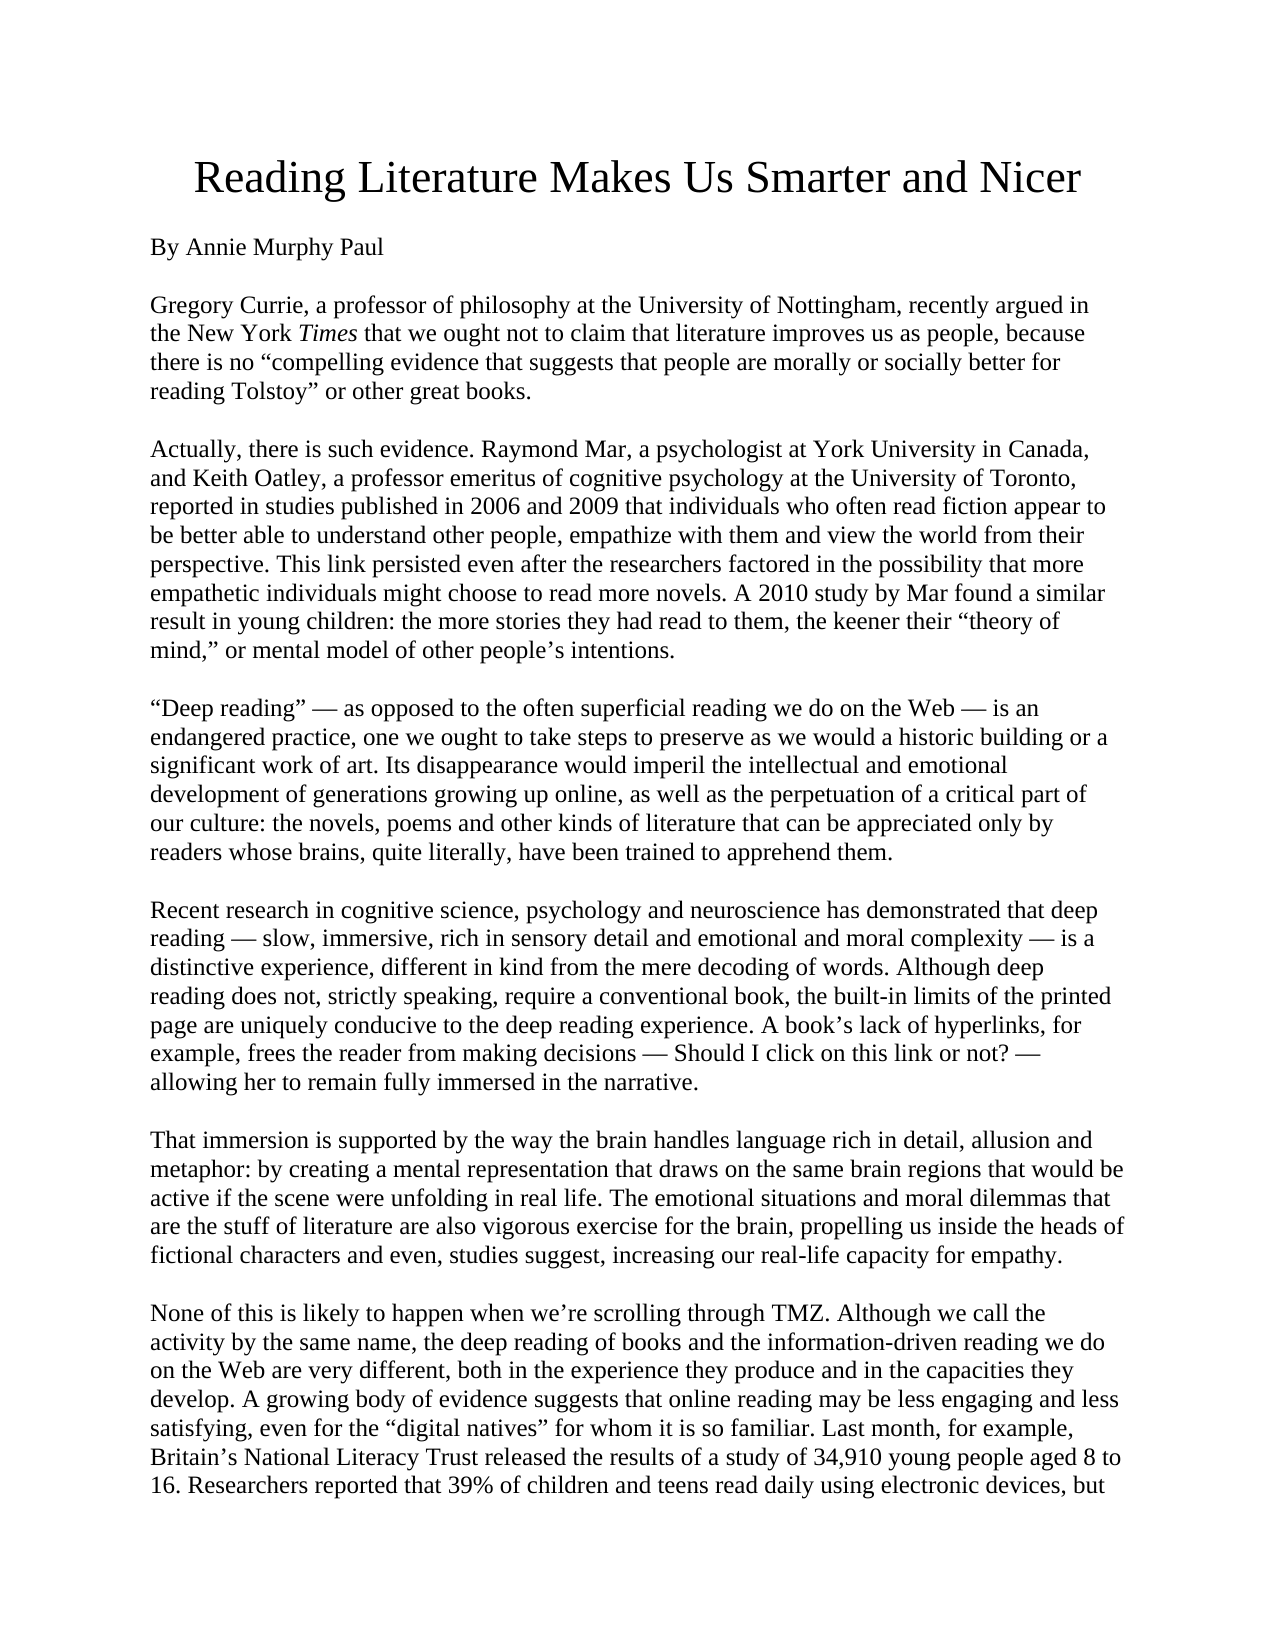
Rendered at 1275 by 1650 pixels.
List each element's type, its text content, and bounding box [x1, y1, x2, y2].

text By Annie Murphy Paul [150, 232, 1125, 261]
text “Deep reading” — as opposed to the often superficial reading we do on the Web — is an endangered practice, one we ought to take steps to preserve as we would a historic building or a significant work of art. Its disappearance would imperil the intellectual and emotional development of generations growing up online, as well as the perpetuation of a critical part of our culture: the novels, poems and other kinds of literature that can be appreciated only by readers whose brains, quite literally, have been trained to apprehend them. [150, 693, 1125, 866]
text Gregory Currie, a professor of philosophy at the University of Nottingham, recently argued in the New York Times that we ought not to claim that literature improves us as people, because there is no “compelling evidence that suggests that people are morally or socially better for reading Tolstoy” or other great books. [150, 290, 1125, 405]
text Reading Literature Makes Us Smarter and Nicer [150, 150, 1125, 203]
text That immersion is supported by the way the brain handles language rich in detail, allusion and metaphor: by creating a mental representation that draws on the same brain regions that would be active if the scene were unfolding in real life. The emotional situations and moral dilemmas that are the stuff of literature are also vigorous exercise for the brain, propelling us inside the heads of fictional characters and even, studies suggest, increasing our real-life capacity for empathy. [150, 1125, 1125, 1269]
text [150, 1298, 1125, 1499]
text Actually, there is such evidence. Raymond Mar, a psychologist at York University in Canada, and Keith Oatley, a professor emeritus of cognitive psychology at the University of Toronto, reported in studies published in 2006 and 2009 that individuals who often read fiction appear to be better able to understand other people, empathize with them and view the world from their perspective. This link persisted even after the researchers factored in the possibility that more empathetic individuals might choose to read more novels. A 2010 study by Mar found a similar result in young children: the more stories they had read to them, the keener their “theory of mind,” or mental model of other people’s intentions. [150, 434, 1125, 664]
text Recent research in cognitive science, psychology and neuroscience has demonstrated that deep reading — slow, immersive, rich in sensory detail and emotional and moral complexity — is a distinctive experience, different in kind from the mere decoding of words. Although deep reading does not, strictly speaking, require a conventional book, the built-in limits of the printed page are uniquely conducive to the deep reading experience. A book’s lack of hyperlinks, for example, frees the reader from making decisions — Should I click on this link or not? — allowing her to remain fully immersed in the narrative. [150, 895, 1125, 1096]
